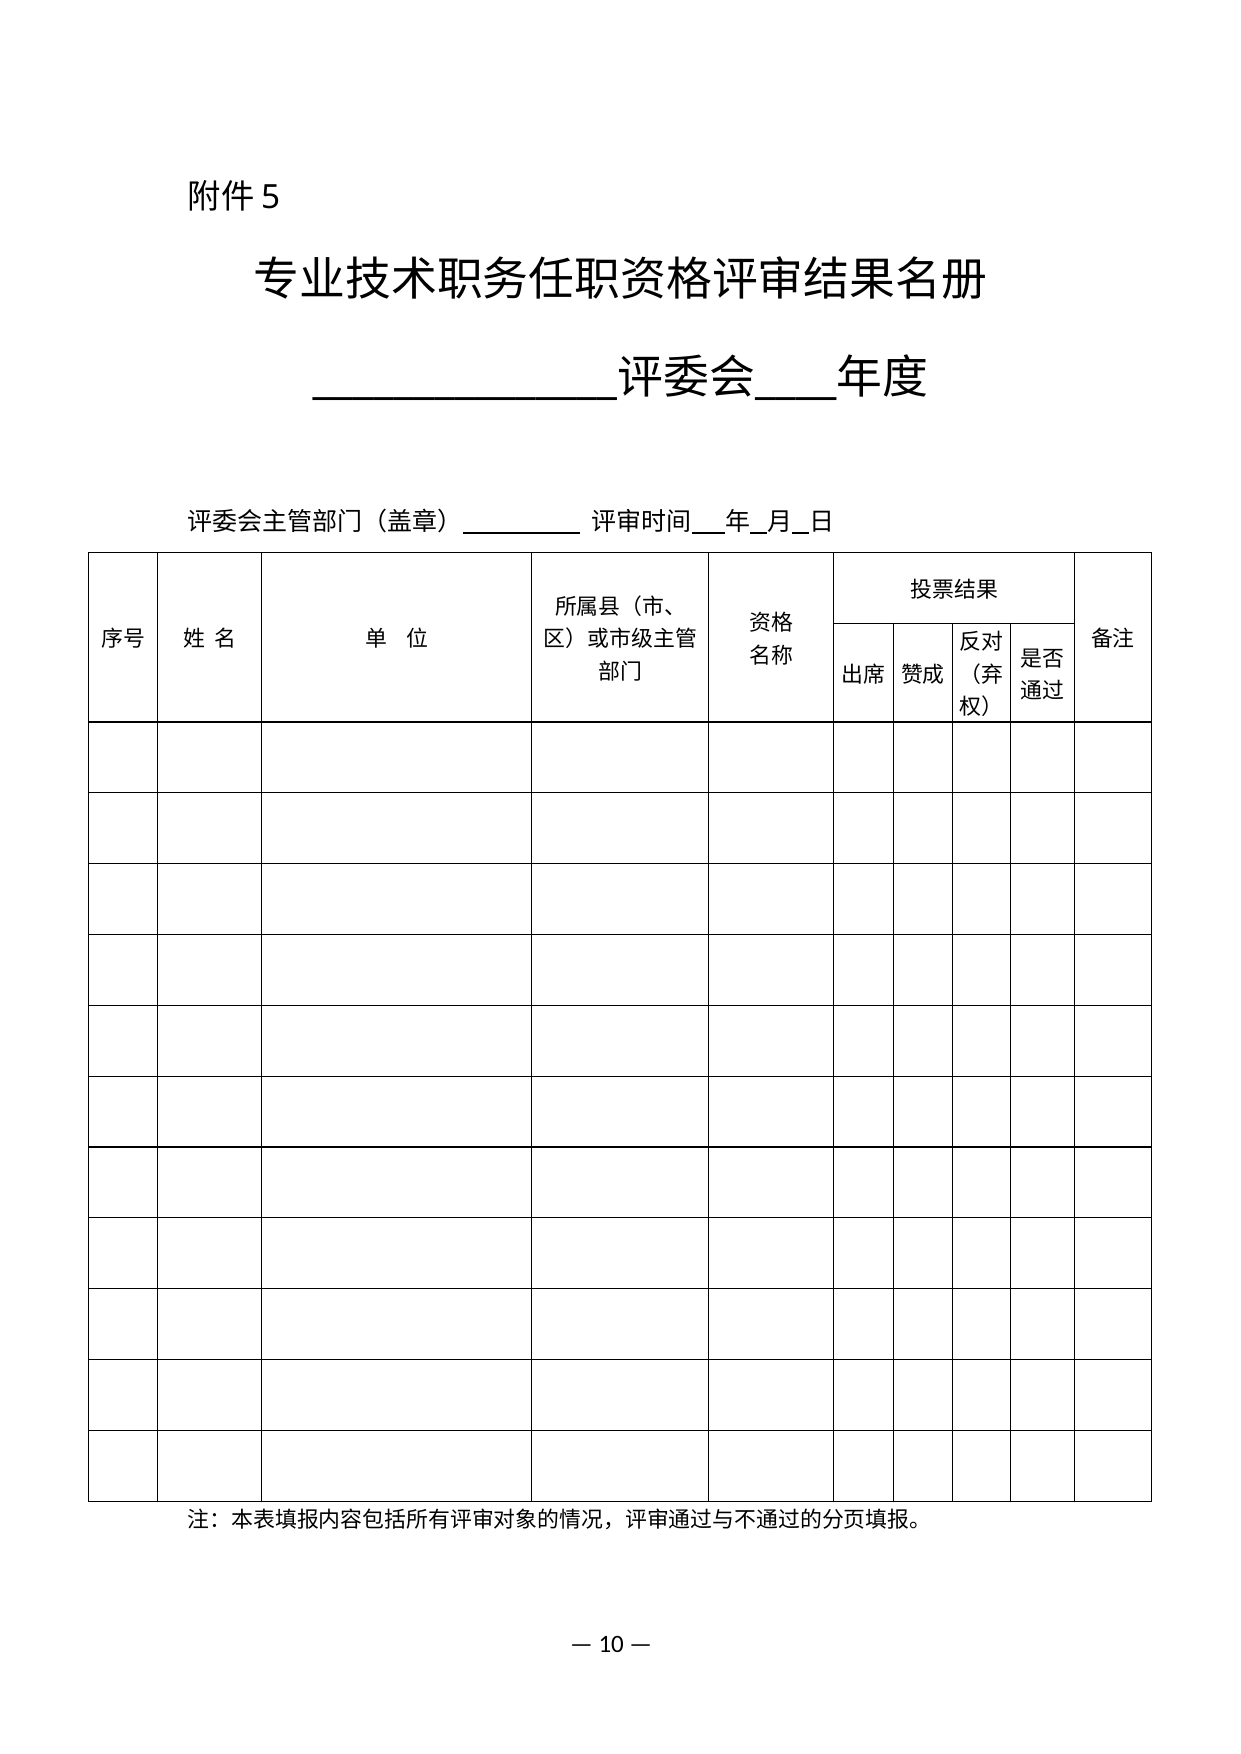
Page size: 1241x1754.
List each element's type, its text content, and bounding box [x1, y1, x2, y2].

table_cell [532, 935, 708, 1005]
table_cell [709, 864, 833, 934]
table_cell [894, 793, 952, 863]
table_cell [1075, 793, 1151, 863]
table_cell [894, 864, 952, 934]
table_cell [532, 793, 708, 863]
table_cell [89, 1289, 157, 1359]
table_cell [89, 935, 157, 1005]
table_cell [262, 1218, 531, 1288]
table_cell [709, 793, 833, 863]
table_cell [709, 1077, 833, 1146]
table_cell [1075, 1360, 1151, 1430]
table_cell [158, 1360, 261, 1430]
table_header 姓 名 [158, 553, 261, 721]
table_header 单 位 [262, 553, 531, 721]
table_cell [709, 1360, 833, 1430]
table_cell [834, 793, 893, 863]
table_cell [1011, 1077, 1074, 1146]
table_cell [1011, 1148, 1074, 1217]
table_cell [158, 1006, 261, 1076]
table_cell [532, 1006, 708, 1076]
text 专业技术职务任职资格评审结果名册 [187, 227, 1053, 324]
table_cell [953, 1289, 1010, 1359]
table_cell [1011, 793, 1074, 863]
table_cell [894, 1360, 952, 1430]
table_cell [834, 723, 893, 792]
table_cell [158, 864, 261, 934]
table_cell [953, 864, 1010, 934]
table_cell [1075, 1148, 1151, 1217]
table_cell [1011, 1218, 1074, 1288]
table_cell [1011, 935, 1074, 1005]
table_cell [89, 793, 157, 863]
table_cell [262, 1077, 531, 1146]
table_cell [834, 1006, 893, 1076]
table_cell [953, 723, 1010, 792]
text 评委会主管部门（盖章） 评审时间 年 月 日 [187, 487, 1053, 552]
table_cell [1075, 1077, 1151, 1146]
table_cell [89, 723, 157, 792]
table_cell [1075, 1431, 1151, 1501]
table_cell [1011, 1006, 1074, 1076]
table_cell [158, 793, 261, 863]
table_cell [709, 723, 833, 792]
table_cell [834, 1148, 893, 1217]
table_cell 出席 [834, 624, 893, 721]
table_header 所属县（市、区）或市级主管部门 [532, 553, 708, 721]
table_cell [834, 1289, 893, 1359]
table_cell [262, 1289, 531, 1359]
table_cell 是否 通过 [1011, 624, 1074, 721]
table_cell [709, 1289, 833, 1359]
table_cell [953, 1431, 1010, 1501]
table_cell [894, 1431, 952, 1501]
table_cell [532, 1289, 708, 1359]
table_cell [953, 1006, 1010, 1076]
table_cell [894, 1148, 952, 1217]
table_cell [89, 864, 157, 934]
table_cell [262, 1148, 531, 1217]
table_cell [709, 1006, 833, 1076]
table_cell [1011, 864, 1074, 934]
table_cell [158, 935, 261, 1005]
table_cell [262, 1006, 531, 1076]
table_cell [532, 723, 708, 792]
table_cell [158, 723, 261, 792]
table_cell [1011, 1431, 1074, 1501]
table_cell [89, 1360, 157, 1430]
table_cell [158, 1218, 261, 1288]
table_cell [709, 1148, 833, 1217]
table_cell [89, 1006, 157, 1076]
table_cell [532, 1431, 708, 1501]
text 附件5 [187, 162, 1053, 227]
table_cell [953, 1360, 1010, 1430]
table_cell [262, 864, 531, 934]
table_cell [894, 1077, 952, 1146]
table_cell [532, 1148, 708, 1217]
table_cell [158, 1077, 261, 1146]
table_cell [1075, 1289, 1151, 1359]
table_cell [834, 1360, 893, 1430]
table_cell [532, 864, 708, 934]
table_cell [953, 1077, 1010, 1146]
table_cell [1011, 1360, 1074, 1430]
table_cell [709, 1218, 833, 1288]
table_cell [953, 935, 1010, 1005]
table_cell [89, 1431, 157, 1501]
table_cell [89, 1218, 157, 1288]
table_cell [834, 864, 893, 934]
table_cell [834, 1218, 893, 1288]
table_cell [1011, 723, 1074, 792]
table_cell [262, 1360, 531, 1430]
table_cell [1075, 1006, 1151, 1076]
table_cell [1075, 864, 1151, 934]
table_cell [894, 1006, 952, 1076]
text 注：本表填报内容包括所有评审对象的情况，评审通过与不通过的分页填报。 [187, 1502, 1053, 1534]
table_cell [953, 1148, 1010, 1217]
table_cell [1075, 723, 1151, 792]
table_cell [262, 723, 531, 792]
table_cell [709, 935, 833, 1005]
text _______________评委会____年度 [187, 324, 1053, 422]
table_cell [89, 1077, 157, 1146]
table_header 资格 名称 [709, 553, 833, 721]
table_cell 赞成 [894, 624, 952, 721]
table_cell [532, 1077, 708, 1146]
table_cell [834, 1431, 893, 1501]
table_cell [1075, 935, 1151, 1005]
table_cell [709, 1431, 833, 1501]
table_header 序号 [89, 553, 157, 721]
table_cell 反对 （弃权） [953, 624, 1010, 721]
table_cell [1011, 1289, 1074, 1359]
table_cell [158, 1289, 261, 1359]
table_cell [834, 935, 893, 1005]
table_cell [262, 1431, 531, 1501]
table_header 投票结果 [834, 553, 1074, 623]
table_cell [953, 793, 1010, 863]
table_cell [158, 1148, 261, 1217]
table_cell [894, 1289, 952, 1359]
table_cell [834, 1077, 893, 1146]
table_cell [532, 1218, 708, 1288]
table_cell [894, 1218, 952, 1288]
table_header 备注 [1075, 553, 1151, 721]
table_cell [1075, 1218, 1151, 1288]
table_cell [532, 1360, 708, 1430]
table_cell [262, 935, 531, 1005]
table_cell [953, 1218, 1010, 1288]
table_cell [894, 723, 952, 792]
table_cell [894, 935, 952, 1005]
table_cell [262, 793, 531, 863]
table_cell [89, 1148, 157, 1217]
table_cell [158, 1431, 261, 1501]
